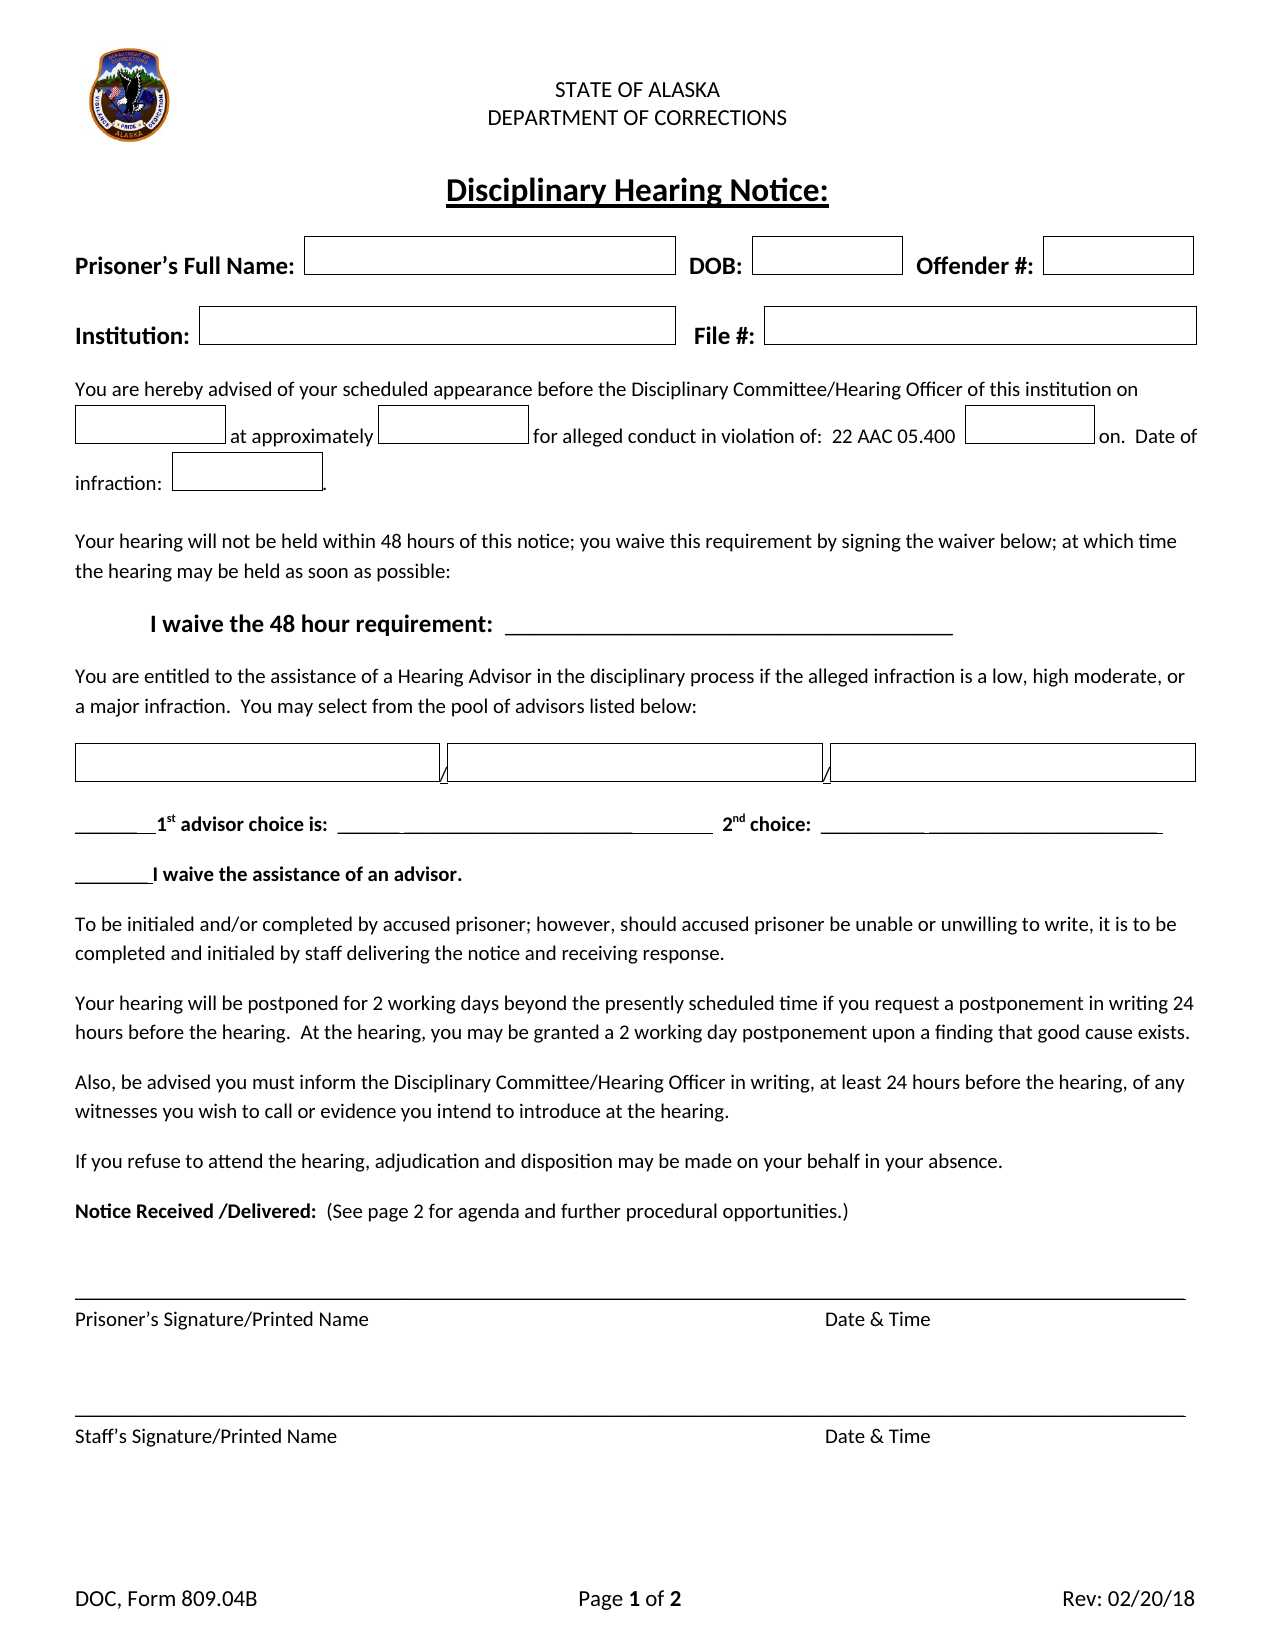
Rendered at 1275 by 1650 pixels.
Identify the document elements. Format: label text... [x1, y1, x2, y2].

text Your hearing will not be held within 48 hours of this notice; you waive this requirement by signing the waiver below; at which time the hearing may be held as soon as possible: [75, 529, 1200, 583]
text Prisoner’s Full Name: DOB: Offender #: [75, 236, 1200, 281]
text ___________________________________________________________________________________________________________ [75, 1394, 1200, 1419]
text _______ I waive the assistance of an advisor. [75, 861, 1200, 886]
text // [75, 743, 1200, 786]
text Notice Received /Delivered: (See page 2 for agenda and further procedural opportunities.) [75, 1198, 1200, 1224]
text I waive the 48 hour requirement: ____________________________________ [75, 608, 1200, 638]
text To be initialed and/or completed by accused prisoner; however, should accused prisoner be unable or unwilling to write, it is to be completed and initialed by staff delivering the notice and receiving response. [75, 911, 1200, 965]
text Also, be advised you must inform the Disciplinary Committee/Hearing Officer in writing, at least 24 hours before the hearing, of any witnesses you wish to call or evidence you intend to introduce at the hearing. [75, 1069, 1200, 1124]
text ___________________________________________________________________________________________________________ [75, 1277, 1200, 1303]
picture [87, 46, 171, 144]
text ______ 1st advisor choice is: ______ ______________________ 2nd choice: __________ ______________________ [75, 811, 1200, 836]
text You are hereby advised of your scheduled appearance before the Disciplinary Committee/Hearing Officer of this institution on at approximately for alleged conduct in violation of: 22 AAC 05.400 on. Date of infraction: . [75, 376, 1200, 496]
text Staff’s Signature/Printed Name Date & Time [75, 1423, 1200, 1449]
text Institution: File #: [75, 306, 1200, 350]
text You are entitled to the assistance of a Hearing Advisor in the disciplinary process if the alleged infraction is a low, high moderate, or a major infraction. You may select from the pool of advisors listed below: [75, 664, 1200, 718]
text If you refuse to attend the hearing, adjudication and disposition may be made on your behalf in your absence. [75, 1148, 1200, 1174]
text Disciplinary Hearing Notice: [75, 169, 1200, 209]
text Your hearing will be postponed for 2 working days beyond the presently scheduled time if you request a postponement in writing 24 hours before the hearing. At the hearing, you may be granted a 2 working day postponement upon a finding that good cause exists. [75, 990, 1200, 1044]
text Prisoner’s Signature/Printed Name Date & Time [75, 1307, 1200, 1332]
